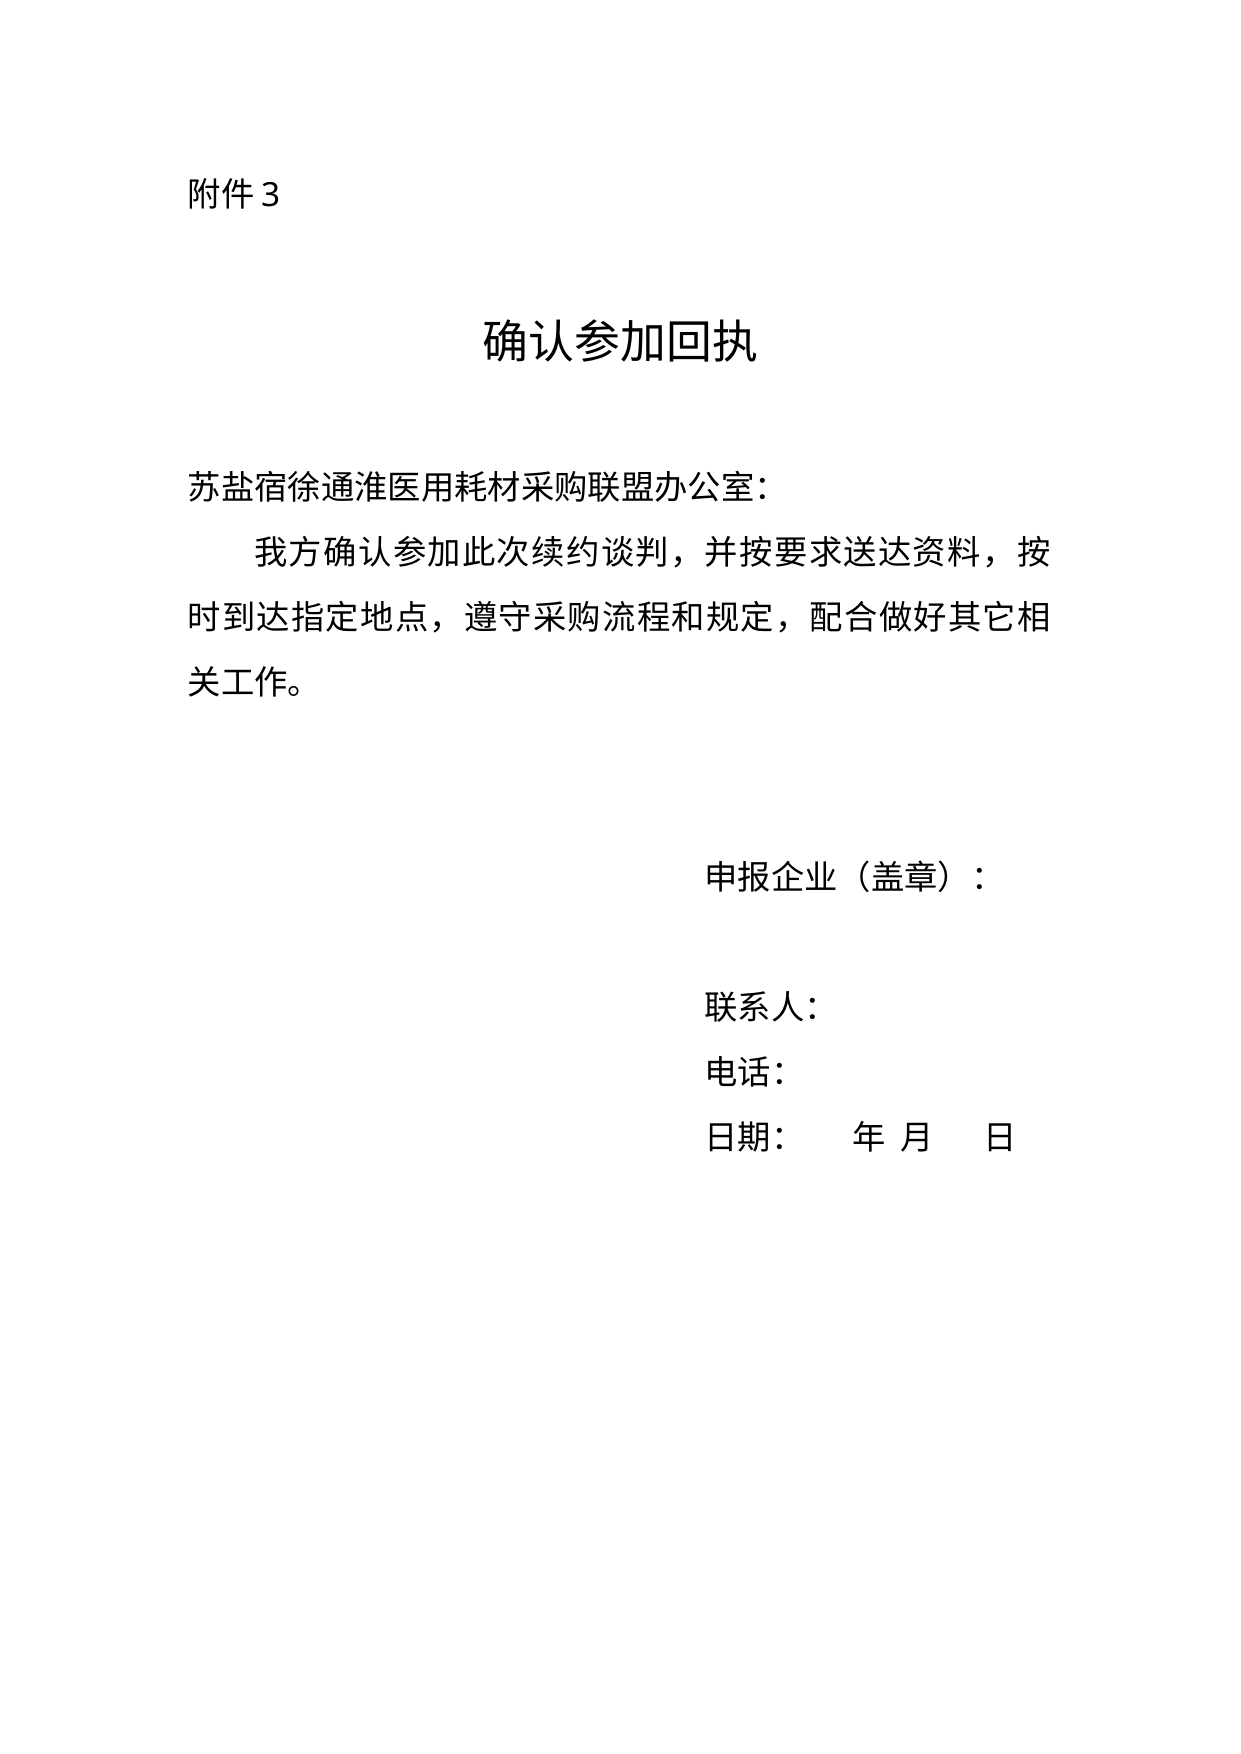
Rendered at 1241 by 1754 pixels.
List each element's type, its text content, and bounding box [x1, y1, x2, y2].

text 日期： 年 月 日 [187, 1102, 1053, 1167]
text 电话： [187, 1037, 1053, 1102]
text 申报企业（盖章）： [187, 842, 1053, 972]
text 联系人： [187, 972, 1053, 1037]
text 附件3 [187, 160, 1053, 225]
text 我方确认参加此次续约谈判，并按要求送达资料，按时到达指定地点，遵守采购流程和规定，配合做好其它相关工作。 [187, 517, 1053, 712]
text 确认参加回执 [187, 290, 1053, 387]
text 苏盐宿徐通淮医用耗材采购联盟办公室： [187, 452, 1053, 517]
